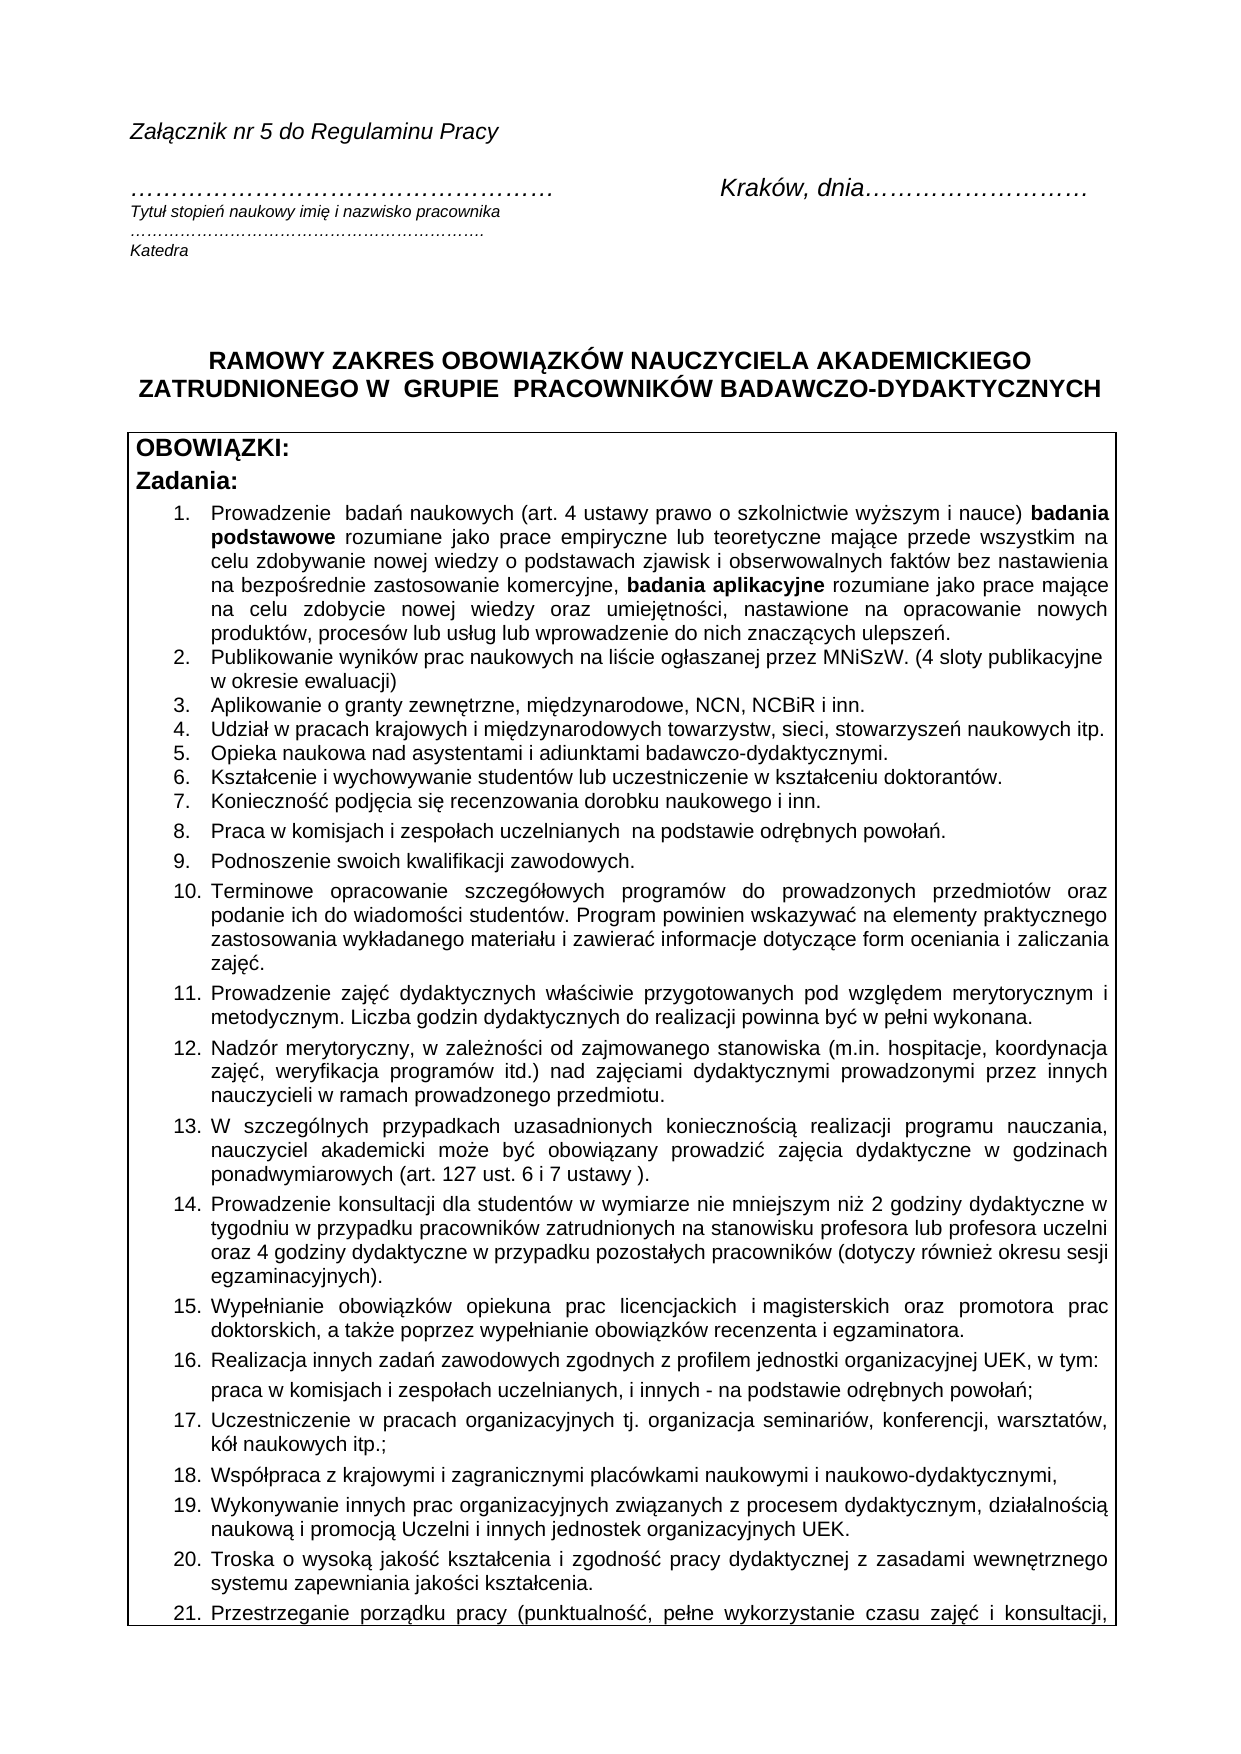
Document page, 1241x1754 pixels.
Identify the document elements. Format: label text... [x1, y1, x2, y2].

text …………………………………………… Kraków, dnia……………………… [130, 173, 1110, 202]
text Tytuł stopień naukowy imię i nazwisko pracownika [130, 202, 1110, 221]
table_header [129, 433, 1115, 1625]
text Załącznik nr 5 do Regulaminu Pracy [130, 118, 1110, 144]
text RAMOWY ZAKRES OBOWIĄZKÓW NAUCZYCIELA AKADEMICKIEGO [130, 346, 1110, 374]
text ………………………………………………………. [130, 221, 1110, 240]
text ZATRUDNIONEGO W GRUPIE PRACOWNIKÓW BADAWCZO-DYDAKTYCZNYCH [130, 374, 1110, 403]
text Katedra [130, 240, 1110, 259]
